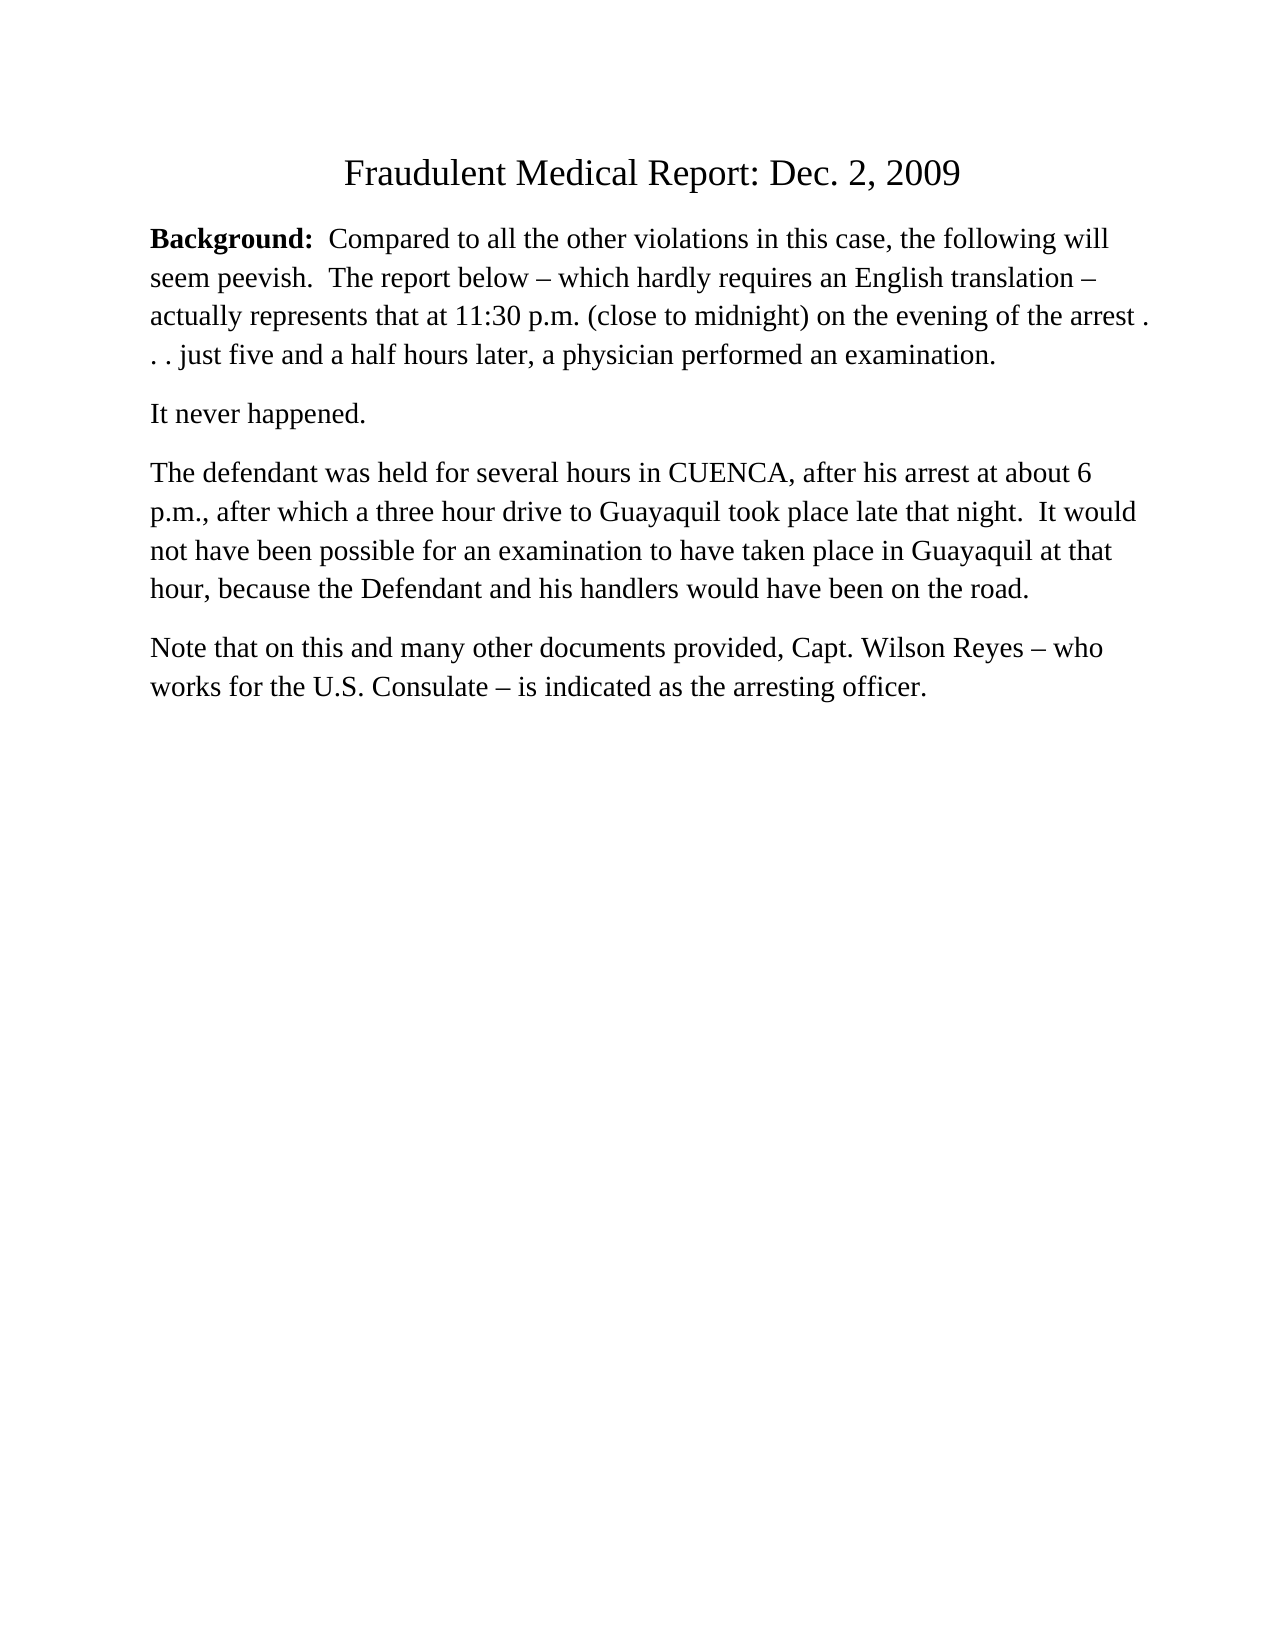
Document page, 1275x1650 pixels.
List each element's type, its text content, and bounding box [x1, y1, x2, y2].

text Fraudulent Medical Report: Dec. 2, 2009 [150, 150, 1155, 193]
text It never happened. [150, 396, 1155, 430]
text The defendant was held for several hours in CUENCA, after his arrest at about 6 p.m., after which a three hour drive to Guayaquil took place late that night. It would not have been possible for an examination to have taken place in Guayaquil at that hour, because the Defendant and his handlers would have been on the road. [150, 456, 1155, 605]
text Note that on this and many other documents provided, Capt. Wilson Reyes – who works for the U.S. Consulate – is indicated as the arresting officer. [150, 631, 1155, 703]
text Background: Compared to all the other violations in this case, the following will seem peevish. The report below – which hardly requires an English translation – actually represents that at 11:30 p.m. (close to midnight) on the evening of the arrest . . . just five and a half hours later, a physician performed an examination. [150, 221, 1155, 370]
